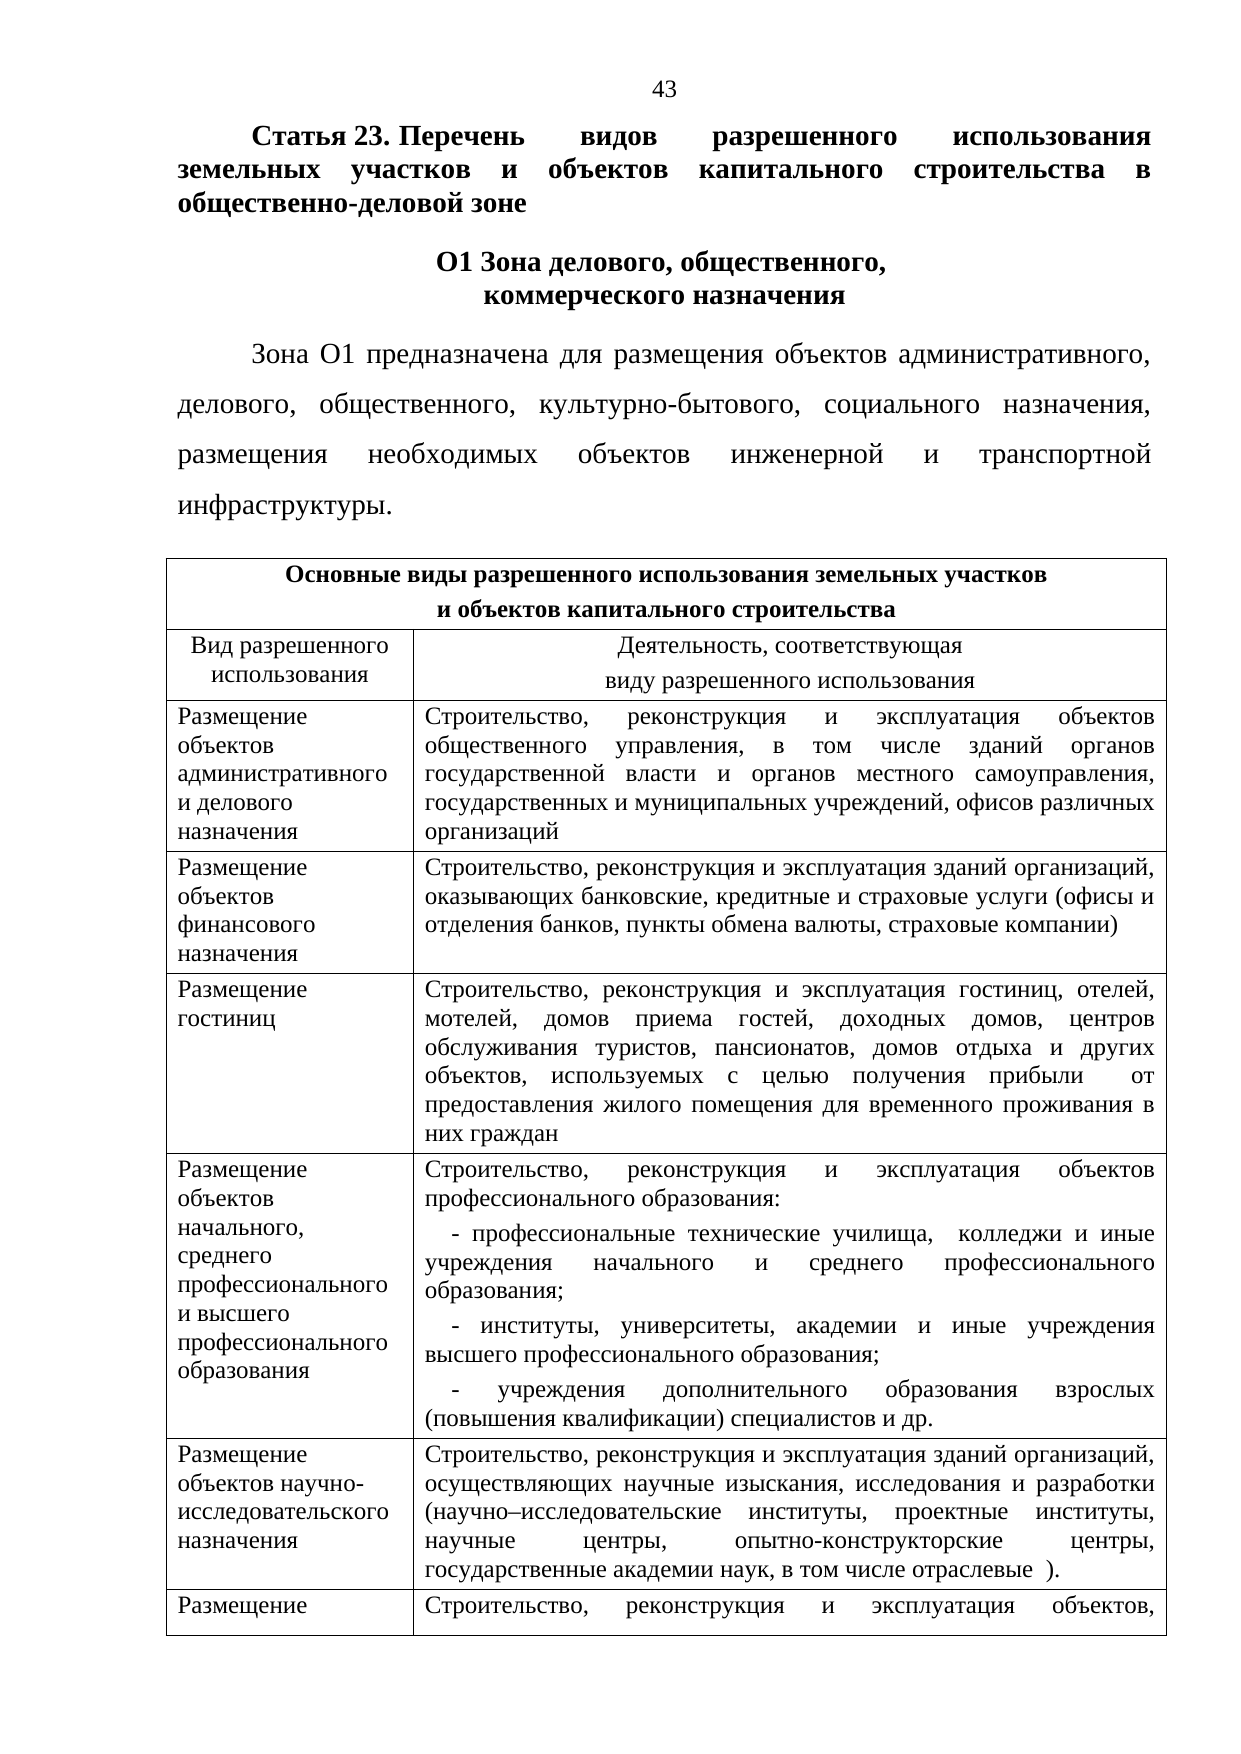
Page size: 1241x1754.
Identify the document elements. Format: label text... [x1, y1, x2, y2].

list Перечень видов разрешенного использования земельных участков и объектов капитального строительства в общественно-деловой зоне [177, 118, 1152, 219]
table_cell Строительство, реконструкция и эксплуатация зданий организаций, осуществляющих научные изыскания, исследования и разработки (научно–исследовательские институты, проектные институты, научные центры, опытно-конструкторские центры, государственные академии наук, в том числе отраслевые ). [414, 1439, 1166, 1589]
table_cell Вид разрешенного использования [167, 630, 413, 700]
table_cell Деятельность, соответствующая виду разрешенного использования [414, 630, 1166, 700]
table_cell Размещение объектов финансового назначения [167, 852, 413, 973]
text О1 Зона делового, общественного, коммерческого назначения [177, 244, 1152, 311]
table_cell Строительство, реконструкция и эксплуатация гостиниц, отелей, мотелей, домов приема гостей, доходных домов, центров обслуживания туристов, пансионатов, домов отдыха и других объектов, используемых с целью получения прибыли от предоставления жилого помещения для временного проживания в них граждан [414, 974, 1166, 1153]
table_cell Строительство, реконструкция и эксплуатация зданий организаций, оказывающих банковские, кредитные и страховые услуги (офисы и отделения банков, пункты обмена валюты, страховые компании) [414, 852, 1166, 973]
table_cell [167, 1590, 413, 1635]
text Зона О1 предназначена для размещения объектов административного, делового, общественного, культурно-бытового, социального назначения, размещения необходимых объектов инженерной и транспортной инфраструктуры. [177, 336, 1152, 520]
table_cell Размещение объектов научно-исследовательского назначения [167, 1439, 413, 1589]
table_cell Строительство, реконструкция и эксплуатация объектов профессионального образования: - профессиональные технические училища, колледжи и иные учреждения начального и среднего профессионального образования; - институты, университеты, академии и иные учреждения высшего профессионального образования; - учреждения дополнительного образования взрослых (повышения квалификации) специалистов и др. [414, 1154, 1166, 1438]
table_cell Размещение гостиниц [167, 974, 413, 1153]
table_cell Размещение объектов административного и делового назначения [167, 701, 413, 851]
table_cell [414, 1590, 1166, 1635]
table_header Основные виды разрешенного использования земельных участков и объектов капитального строительства [167, 559, 1166, 629]
table_cell Строительство, реконструкция и эксплуатация объектов общественного управления, в том числе зданий органов государственной власти и органов местного самоуправления, государственных и муниципальных учреждений, офисов различных организаций [414, 701, 1166, 851]
table_cell Размещение объектов начального, среднего профессионального и высшего профессионального образования [167, 1154, 413, 1438]
